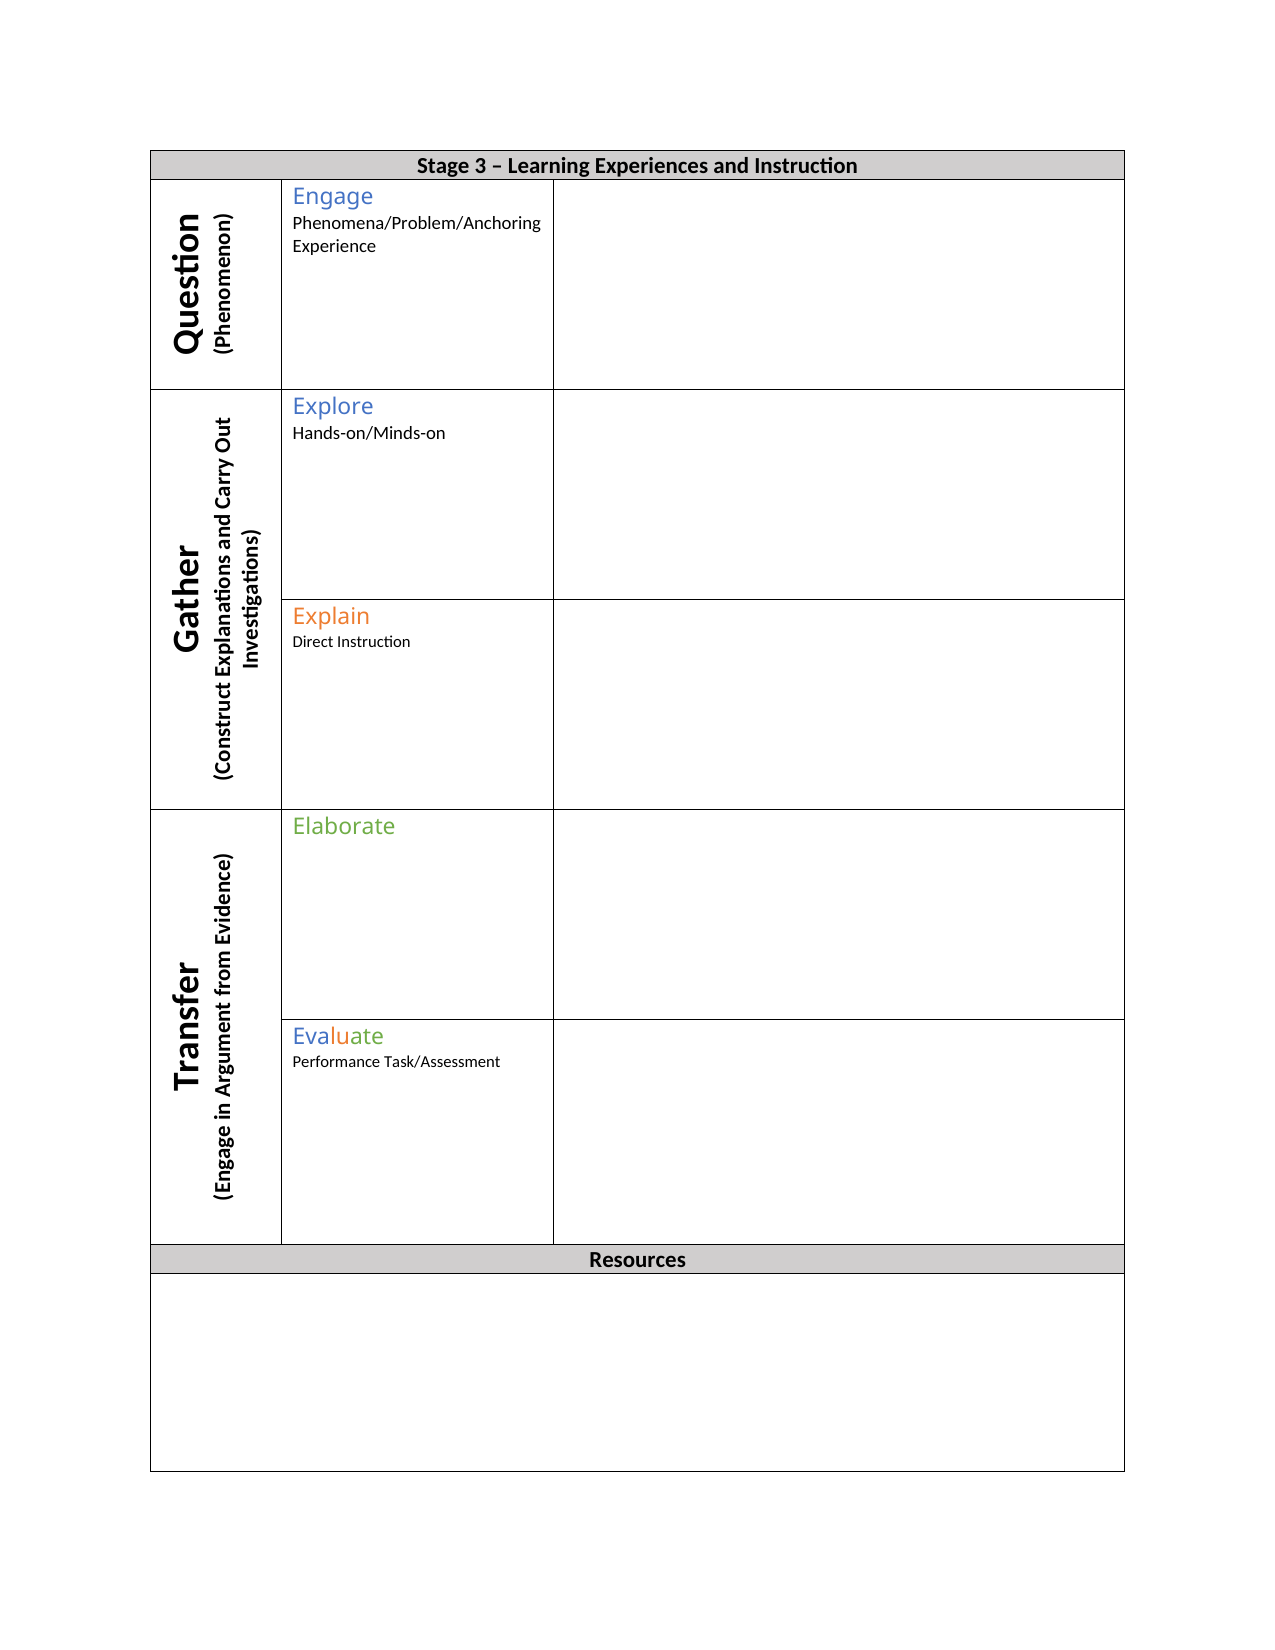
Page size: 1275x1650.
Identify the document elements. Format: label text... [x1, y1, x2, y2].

table_cell Explain Direct Instruction [282, 600, 553, 809]
table_cell [554, 810, 1124, 1019]
table_cell [554, 1020, 1124, 1244]
table_cell Elaborate [282, 810, 553, 1019]
table_cell [554, 600, 1124, 809]
table_cell [151, 1274, 1124, 1471]
table_header Stage 3 – Learning Experiences and Instruction [151, 151, 1124, 179]
table_cell Evaluate Performance Task/Assessment [282, 1020, 553, 1244]
table_cell Engage Phenomena/Problem/Anchoring Experience [282, 180, 553, 389]
table_cell [554, 180, 1124, 389]
table_cell Gather (Construct Explanations and Carry Out Investigations) [151, 390, 281, 809]
table_cell Explore Hands-on/Minds-on [282, 390, 553, 599]
table_cell [554, 390, 1124, 599]
table_cell Transfer (Engage in Argument from Evidence) [151, 810, 281, 1244]
table_cell Resources [151, 1245, 1124, 1273]
table_cell Question (Phenomenon) [151, 180, 281, 389]
